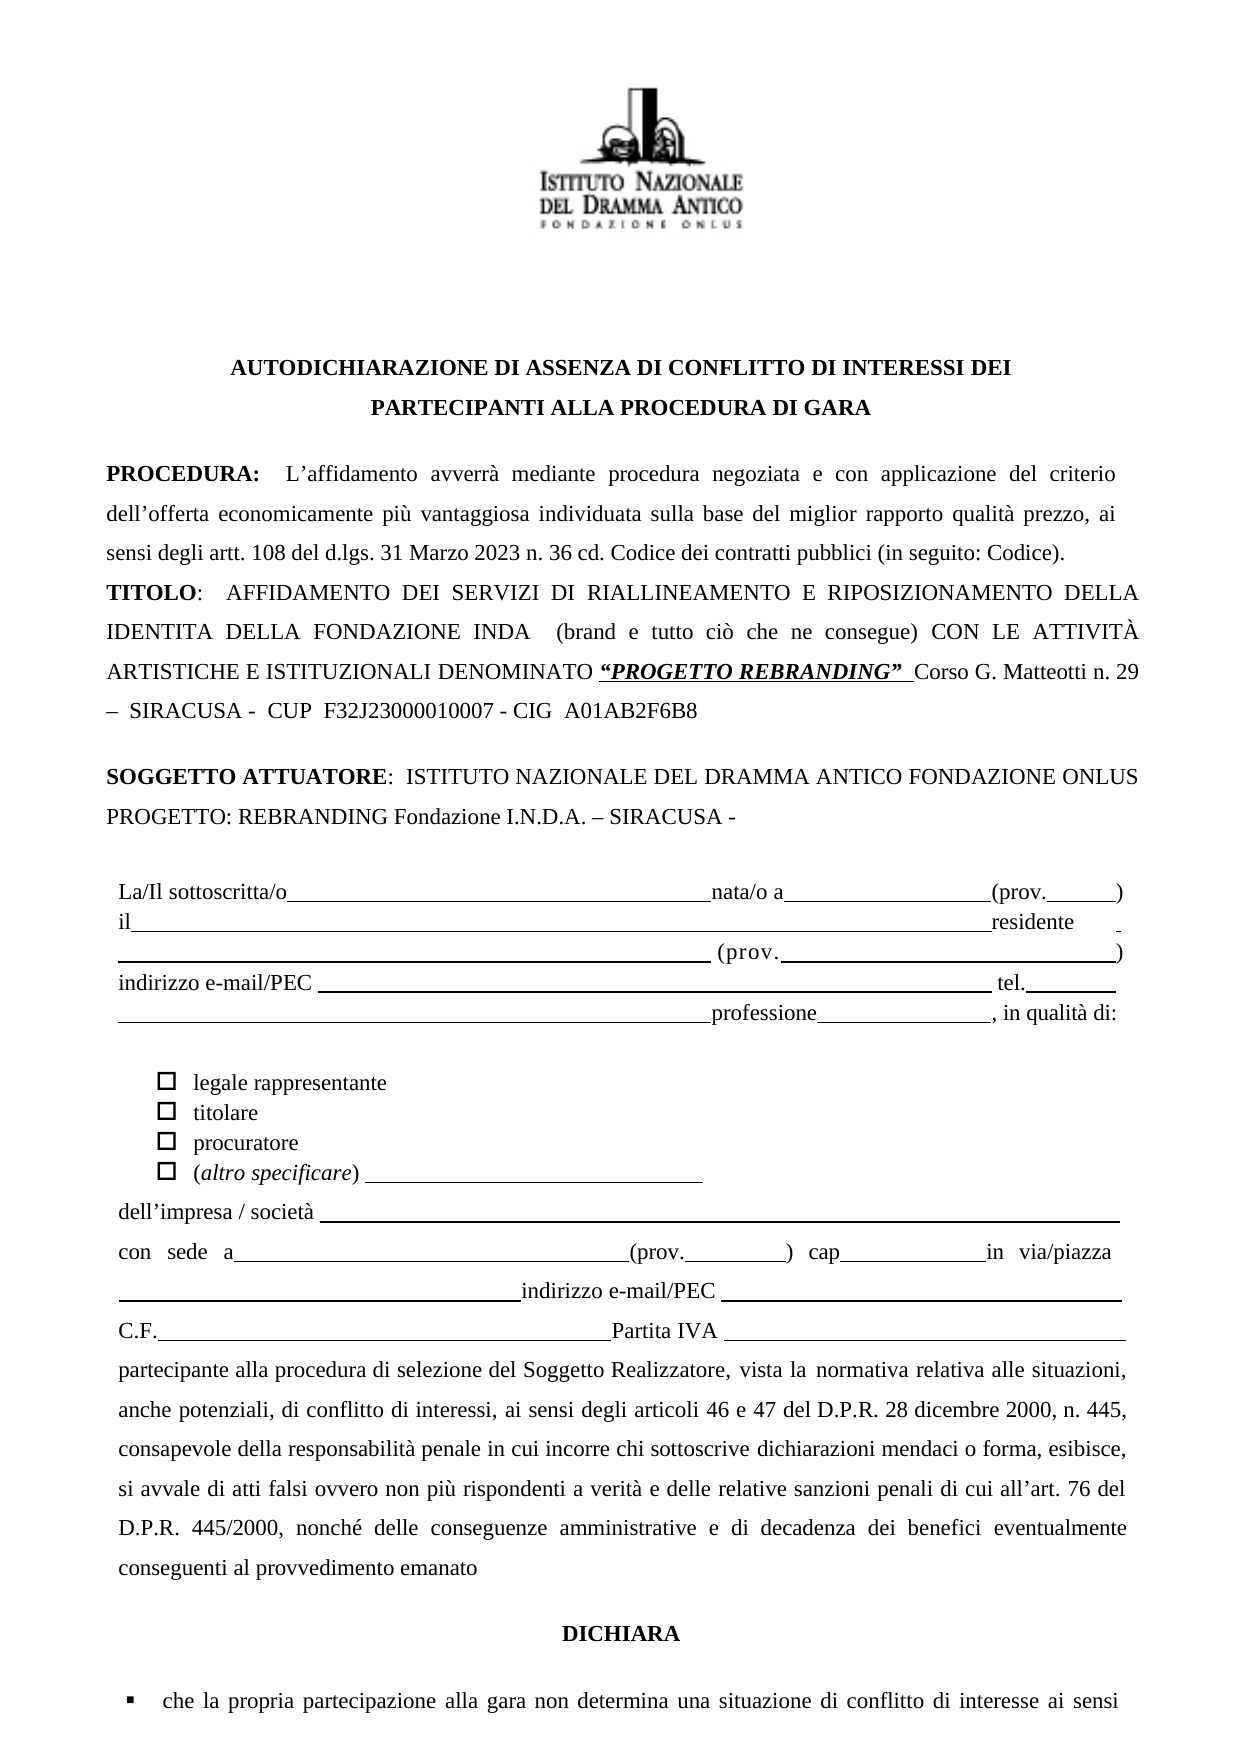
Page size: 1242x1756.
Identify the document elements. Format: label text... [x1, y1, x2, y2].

text con sede a (prov. ) cap in via/piazza [118, 1238, 1139, 1264]
text TITOLO: AFFIDAMENTO DEI SERVIZI DI RIALLINEAMENTO E RIPOSIZIONAMENTO DELLA IDENTITA DELLA FONDAZIONE INDA (brand e tutto ciò che ne consegue) CON LE ATTIVITÀ ARTISTICHE E ISTITUZIONALI DENOMINATO “PROGETTO REBRANDING” Corso G. Matteotti n. 29 – SIRACUSA - CUP F32J23000010007 - CIG A01AB2F6B8 [106, 579, 1139, 724]
text SOGGETTO ATTUATORE: ISTITUTO NAZIONALE DEL DRAMMA ANTICO FONDAZIONE ONLUS PROGETTO: REBRANDING Fondazione I.N.D.A. – SIRACUSA - [106, 763, 1139, 829]
list procuratore [155, 1129, 1139, 1156]
text indirizzo e-mail/PEC [106, 1278, 1134, 1304]
list legale rappresentante [155, 1068, 1139, 1095]
text La/Il sottoscritta/o nata/o a (prov. ) il residente (prov. ) indirizzo e-mail/PEC tel. professione , in qualità di: [118, 878, 1139, 1025]
text DICHIARA [210, 1620, 1032, 1647]
text AUTODICHIARAZIONE DI ASSENZA DI CONFLITTO DI INTERESSI DEI PARTECIPANTI ALLA PROCEDURA DI GARA [209, 354, 1032, 420]
picture [478, 26, 760, 268]
list (altro specificare) [155, 1159, 1139, 1186]
subtitle PROCEDURA: L’affidamento avverrà mediante procedura negoziata e con applicazione del criterio dell’offerta economicamente più vantaggiosa individuata sulla base del miglior rapporto qualità prezzo, ai sensi degli artt. 108 del d.lgs. 31 Marzo 2023 n. 36 cd. Codice dei contratti pubblici (in seguito: Codice). [106, 461, 1117, 566]
text dell’impresa / società [118, 1198, 1139, 1225]
text C.F. Partita IVA partecipante alla procedura di selezione del Soggetto Realizzatore, vista la normativa relativa alle situazioni, anche potenziali, di conflitto di interessi, ai sensi degli articoli 46 e 47 del D.P.R. 28 dicembre 2000, n. 445, consapevole della responsabilità penale in cui incorre chi sottoscrive dichiarazioni mendaci o forma, esibisce, si avvale di atti falsi ovvero non più rispondenti a verità e delle relative sanzioni penali di cui all’art. 76 del D.P.R. 445/2000, nonché delle conseguenze amministrative e di decadenza dei benefici eventualmente conseguenti al provvedimento emanato [118, 1317, 1127, 1580]
list titolare [155, 1099, 1139, 1125]
